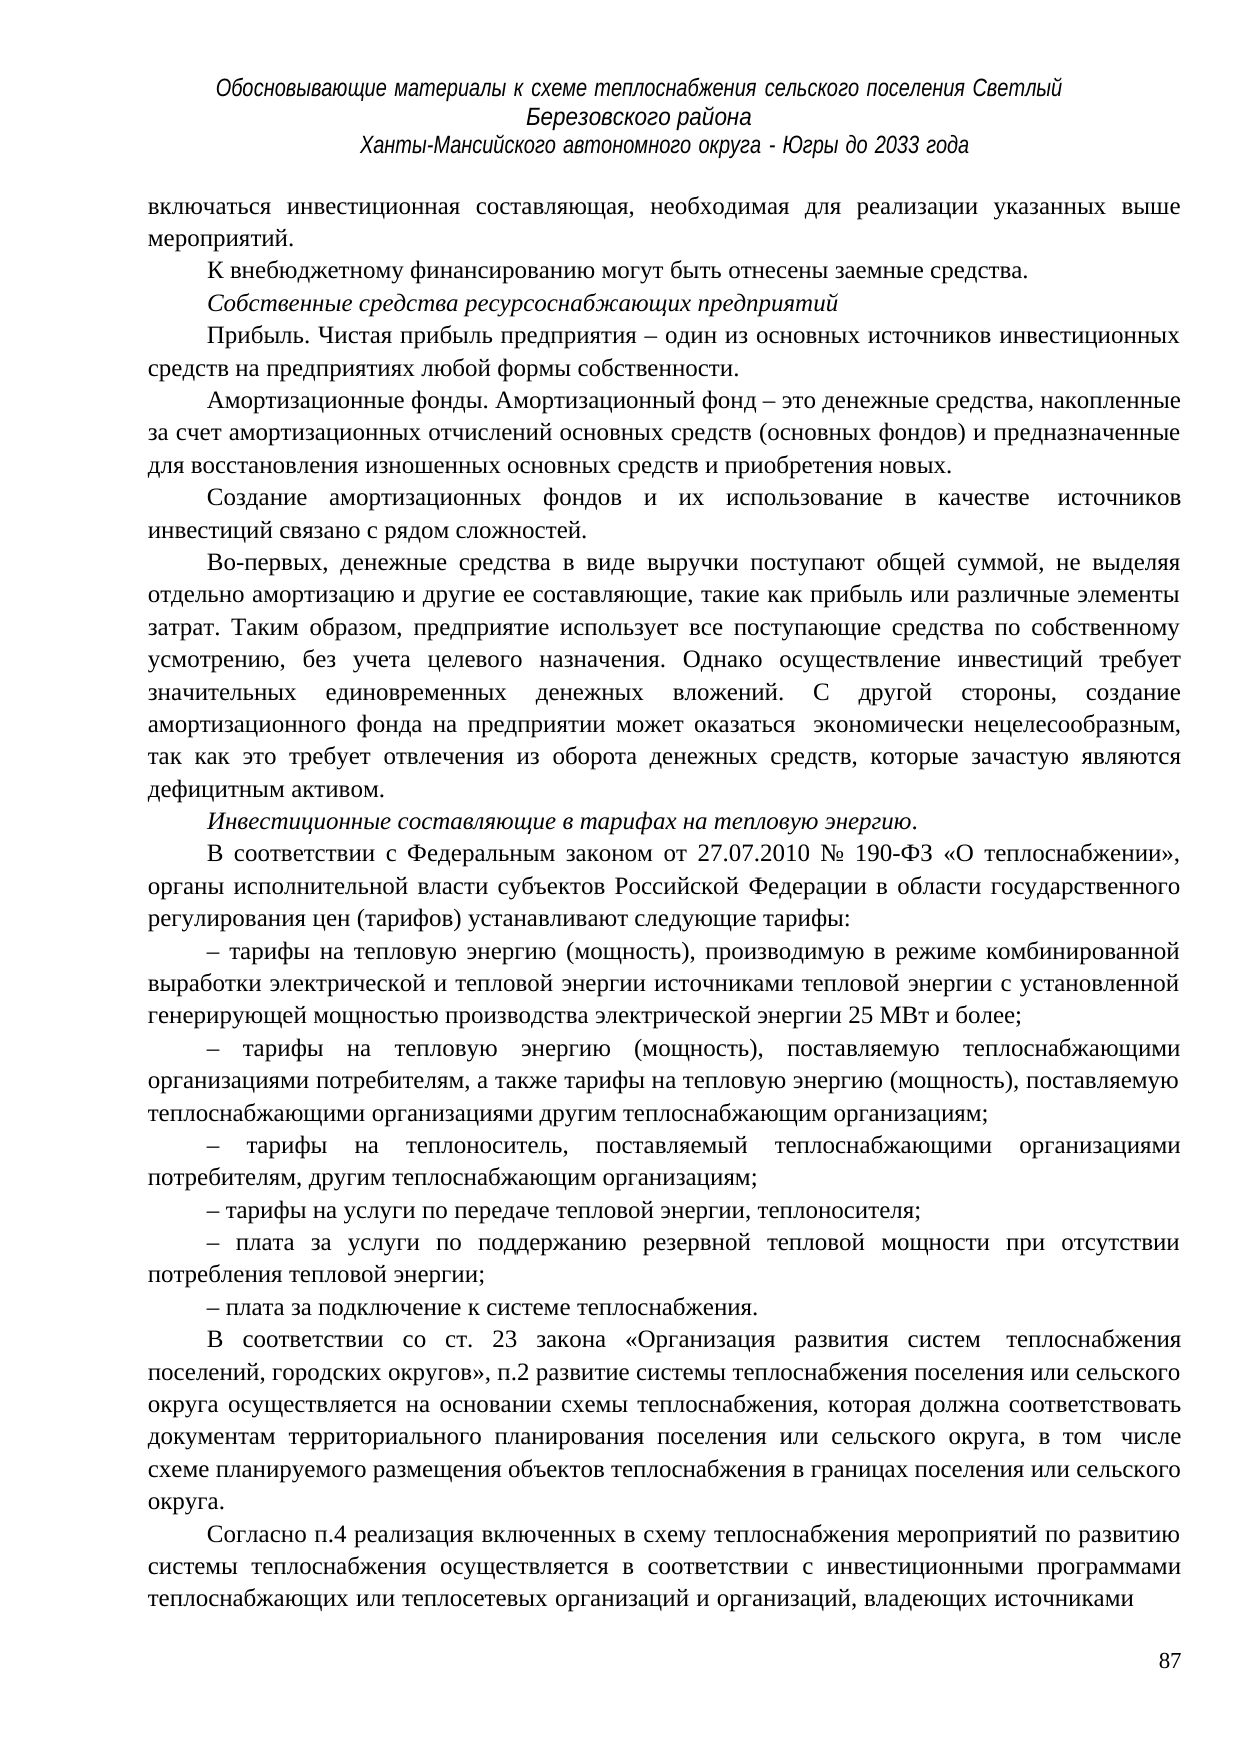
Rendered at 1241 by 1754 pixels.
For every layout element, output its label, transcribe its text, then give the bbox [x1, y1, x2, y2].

list тарифы на тепловую энергию (мощность), производимую в режиме комбинированной выработки электрической и тепловой энергии источниками тепловой энергии с установленной генерирующей мощностью производства электрической энергии 25 МВт и более; [148, 936, 1181, 1029]
list тарифы на теплоноситель, поставляемый теплоснабжающими организациями потребителям, другим теплоснабжающим организациям; [148, 1130, 1181, 1191]
text Согласно п.4 реализация включенных в схему теплоснабжения мероприятий по развитию системы теплоснабжения осуществляется в соответствии с инвестиционными программами теплоснабжающих или теплосетевых организаций и организаций, владеющих источниками [148, 1519, 1181, 1612]
text К внебюджетному финансированию могут быть отнесены заемные средства. [207, 256, 1196, 284]
list плата за услуги по поддержанию резервной тепловой мощности при отсутствии потребления тепловой энергии; [148, 1227, 1180, 1288]
text Создание амортизационных фондов и их использование в качестве источников инвестиций связано с рядом сложностей. [148, 482, 1182, 543]
text включаться инвестиционная составляющая, необходимая для реализации указанных выше мероприятий. [148, 191, 1181, 252]
text Во-первых, денежные средства в виде выручки поступают общей суммой, не выделяя отдельно амортизацию и другие ее составляющие, такие как прибыль или различные элементы затрат. Таким образом, предприятие использует все поступающие средства по собственному усмотрению, без учета целевого назначения. Однако осуществление инвестиций требует значительных единовременных денежных вложений. С другой стороны, создание амортизационного фонда на предприятии может оказаться экономически нецелесообразным, так как это требует отвлечения из оборота денежных средств, которые зачастую являются дефицитным активом. [148, 547, 1181, 803]
list тарифы на услуги по передаче тепловой энергии, теплоносителя; [207, 1195, 1196, 1224]
text В соответствии со ст. 23 закона «Организация развития систем теплоснабжения поселений, городских округов», п.2 развитие системы теплоснабжения поселения или сельского округа осуществляется на основании схемы теплоснабжения, которая должна соответствовать документам территориального планирования поселения или сельского округа, в том числе схеме планируемого размещения объектов теплоснабжения в границах поселения или сельского округа. [148, 1324, 1182, 1515]
text Инвестиционные составляющие в тарифах на тепловую энергию. [207, 806, 1196, 835]
list тарифы на тепловую энергию (мощность), поставляемую теплоснабжающими организациями потребителям, а также тарифы на тепловую энергию (мощность), поставляемую теплоснабжающими организациями другим теплоснабжающим организациям; [148, 1033, 1181, 1126]
text Собственные средства ресурсоснабжающих предприятий [207, 288, 1196, 317]
text Прибыль. Чистая прибыль предприятия – один из основных источников инвестиционных средств на предприятиях любой формы собственности. [148, 320, 1181, 381]
list плата за подключение к системе теплоснабжения. [207, 1292, 1196, 1321]
text В соответствии с Федеральным законом от 27.07.2010 № 190-ФЗ «О теплоснабжении», органы исполнительной власти субъектов Российской Федерации в области государственного регулирования цен (тарифов) устанавливают следующие тарифы: [148, 838, 1181, 932]
text Амортизационные фонды. Амортизационный фонд – это денежные средства, накопленные за счет амортизационных отчислений основных средств (основных фондов) и предназначенные для восстановления изношенных основных средств и приобретения новых. [148, 385, 1181, 479]
